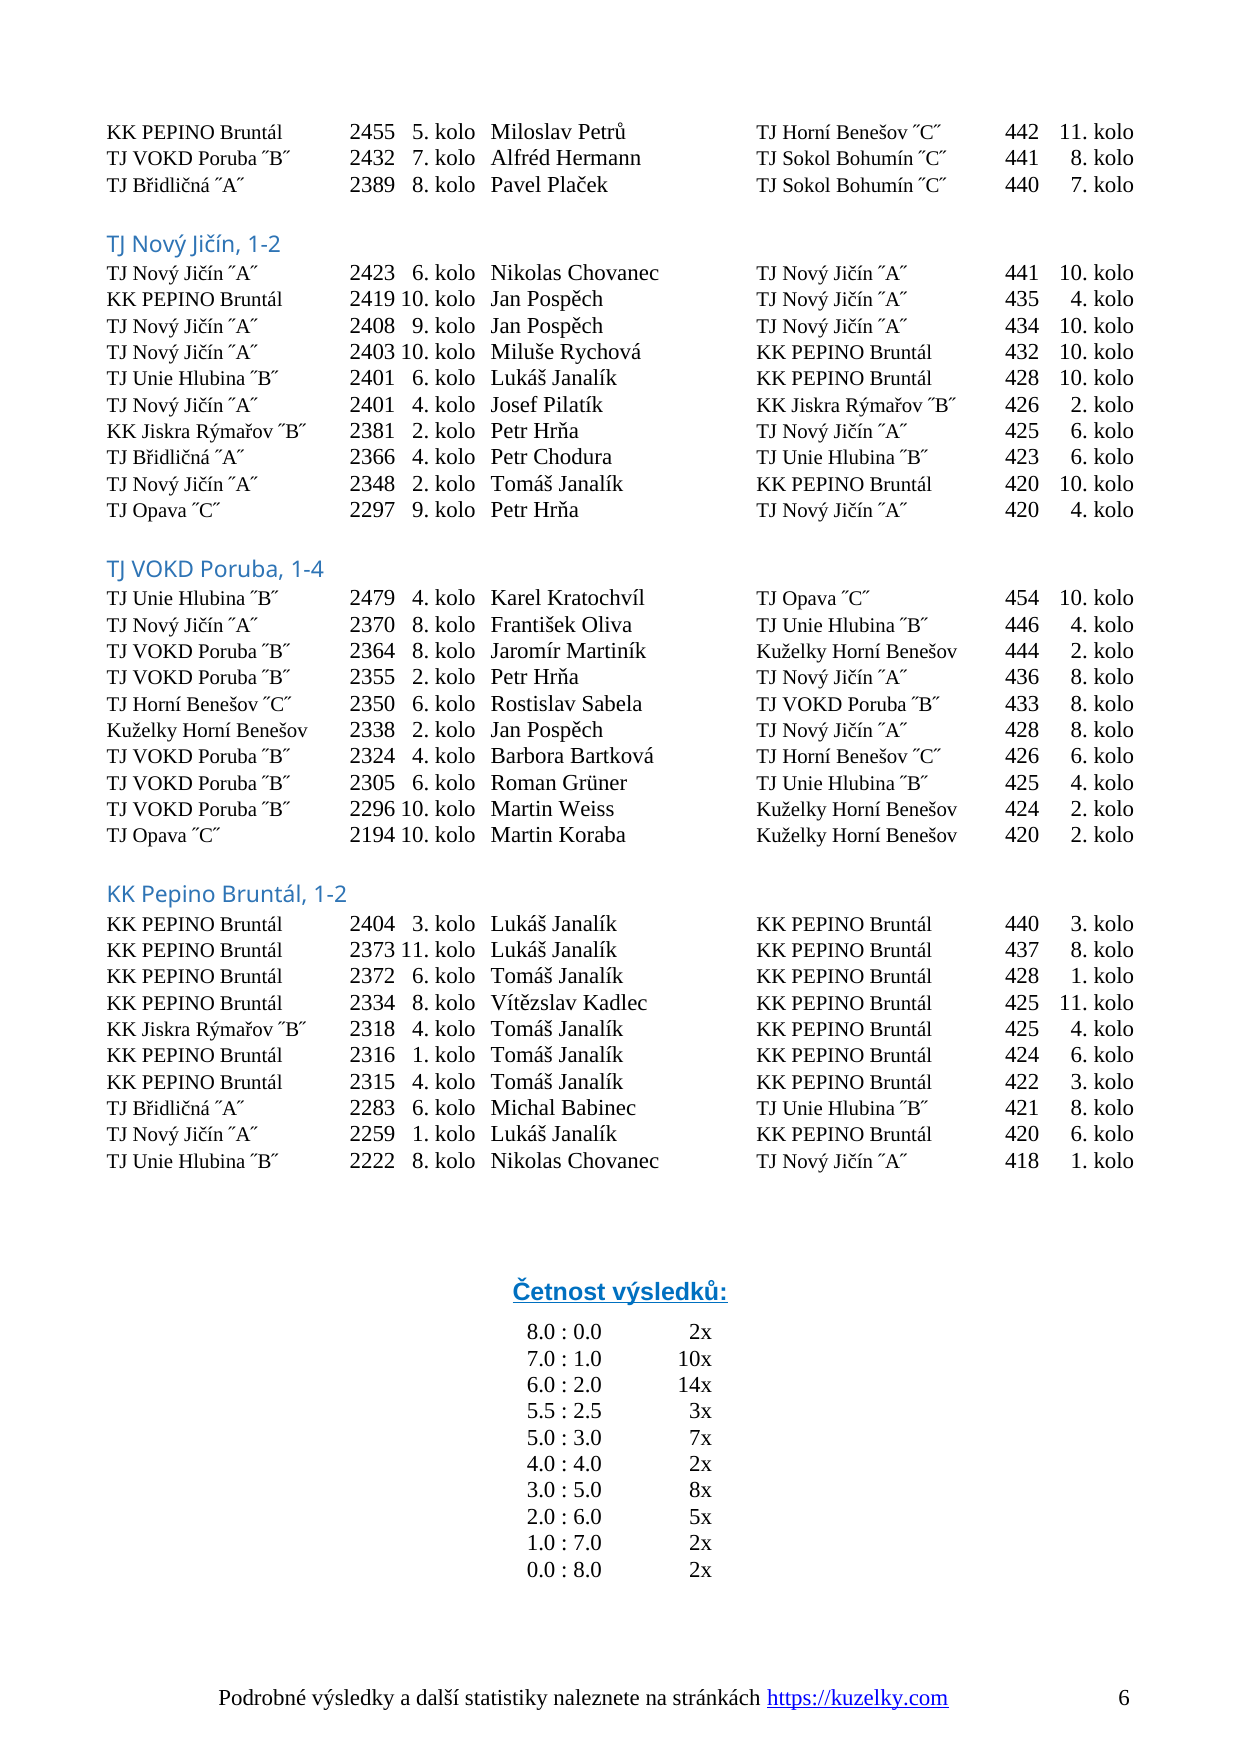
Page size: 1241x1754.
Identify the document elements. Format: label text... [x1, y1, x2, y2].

text TJ Nový Jičín ˝A˝ 2259 1. kolo Lukáš Janalík KK PEPINO Bruntál 420 6. kolo [106, 1120, 1134, 1147]
text KK PEPINO Bruntál 2372 6. kolo Tomáš Janalík KK PEPINO Bruntál 428 1. kolo [106, 962, 1134, 989]
text 6.0 : 2.0 14x [106, 1371, 1134, 1397]
text TJ VOKD Poruba ˝B˝ 2355 2. kolo Petr Hrňa TJ Nový Jičín ˝A˝ 436 8. kolo [106, 663, 1134, 690]
subtitle TJ Nový Jičín, 1-2 [106, 228, 1134, 259]
subtitle KK Pepino Bruntál, 1-2 [106, 878, 1134, 909]
text KK Jiskra Rýmařov ˝B˝ 2318 4. kolo Tomáš Janalík KK PEPINO Bruntál 425 4. kolo [106, 1015, 1134, 1041]
text TJ Nový Jičín ˝A˝ 2408 9. kolo Jan Pospěch TJ Nový Jičín ˝A˝ 434 10. kolo [106, 312, 1134, 338]
text TJ Břidličná ˝A˝ 2283 6. kolo Michal Babinec TJ Unie Hlubina ˝B˝ 421 8. kolo [106, 1094, 1134, 1120]
text TJ Nový Jičín ˝A˝ 2423 6. kolo Nikolas Chovanec TJ Nový Jičín ˝A˝ 441 10. kolo [106, 259, 1134, 285]
text 5.5 : 2.5 3x [106, 1397, 1134, 1424]
text TJ Nový Jičín ˝A˝ 2370 8. kolo František Oliva TJ Unie Hlubina ˝B˝ 446 4. kolo [106, 611, 1134, 637]
text KK PEPINO Bruntál 2373 11. kolo Lukáš Janalík KK PEPINO Bruntál 437 8. kolo [106, 936, 1134, 962]
text 0.0 : 8.0 2x [106, 1556, 1134, 1582]
text 7.0 : 1.0 10x [106, 1345, 1134, 1371]
text KK PEPINO Bruntál 2455 5. kolo Miloslav Petrů TJ Horní Benešov ˝C˝ 442 11. kolo [106, 118, 1134, 144]
text TJ Nový Jičín ˝A˝ 2401 4. kolo Josef Pilatík KK Jiskra Rýmařov ˝B˝ 426 2. kolo [106, 391, 1134, 417]
text TJ VOKD Poruba ˝B˝ 2296 10. kolo Martin Weiss Kuželky Horní Benešov 424 2. kolo [106, 795, 1134, 821]
text TJ Unie Hlubina ˝B˝ 2222 8. kolo Nikolas Chovanec TJ Nový Jičín ˝A˝ 418 1. kolo [106, 1147, 1134, 1173]
text KK PEPINO Bruntál 2315 4. kolo Tomáš Janalík KK PEPINO Bruntál 422 3. kolo [106, 1068, 1134, 1094]
text KK Jiskra Rýmařov ˝B˝ 2381 2. kolo Petr Hrňa TJ Nový Jičín ˝A˝ 425 6. kolo [106, 417, 1134, 443]
text 8.0 : 0.0 2x [106, 1318, 1134, 1345]
text KK PEPINO Bruntál 2419 10. kolo Jan Pospěch TJ Nový Jičín ˝A˝ 435 4. kolo [106, 285, 1134, 312]
text TJ Nový Jičín ˝A˝ 2403 10. kolo Miluše Rychová KK PEPINO Bruntál 432 10. kolo [106, 338, 1134, 364]
text 3.0 : 5.0 8x [106, 1477, 1134, 1503]
text 4.0 : 4.0 2x [106, 1450, 1134, 1477]
text TJ Horní Benešov ˝C˝ 2350 6. kolo Rostislav Sabela TJ VOKD Poruba ˝B˝ 433 8. kolo [106, 690, 1134, 716]
text 2.0 : 6.0 5x [106, 1503, 1134, 1529]
text TJ VOKD Poruba ˝B˝ 2432 7. kolo Alfréd Hermann TJ Sokol Bohumín ˝C˝ 441 8. kolo [106, 144, 1134, 171]
text KK PEPINO Bruntál 2334 8. kolo Vítězslav Kadlec KK PEPINO Bruntál 425 11. kolo [106, 989, 1134, 1015]
subtitle TJ VOKD Poruba, 1-4 [106, 553, 1134, 584]
text TJ Opava ˝C˝ 2297 9. kolo Petr Hrňa TJ Nový Jičín ˝A˝ 420 4. kolo [106, 496, 1134, 522]
text KK PEPINO Bruntál 2404 3. kolo Lukáš Janalík KK PEPINO Bruntál 440 3. kolo [106, 909, 1134, 936]
text Kuželky Horní Benešov 2338 2. kolo Jan Pospěch TJ Nový Jičín ˝A˝ 428 8. kolo [106, 716, 1134, 742]
text TJ Opava ˝C˝ 2194 10. kolo Martin Koraba Kuželky Horní Benešov 420 2. kolo [106, 821, 1134, 848]
text TJ Unie Hlubina ˝B˝ 2401 6. kolo Lukáš Janalík KK PEPINO Bruntál 428 10. kolo [106, 364, 1134, 391]
text TJ Nový Jičín ˝A˝ 2348 2. kolo Tomáš Janalík KK PEPINO Bruntál 420 10. kolo [106, 470, 1134, 496]
text 1.0 : 7.0 2x [106, 1529, 1134, 1556]
text TJ Břidličná ˝A˝ 2366 4. kolo Petr Chodura TJ Unie Hlubina ˝B˝ 423 6. kolo [106, 443, 1134, 470]
text TJ Unie Hlubina ˝B˝ 2479 4. kolo Karel Kratochvíl TJ Opava ˝C˝ 454 10. kolo [106, 584, 1134, 611]
text Četnost výsledků: [94, 1277, 1145, 1306]
text TJ VOKD Poruba ˝B˝ 2364 8. kolo Jaromír Martiník Kuželky Horní Benešov 444 2. kolo [106, 637, 1134, 663]
text KK PEPINO Bruntál 2316 1. kolo Tomáš Janalík KK PEPINO Bruntál 424 6. kolo [106, 1041, 1134, 1068]
text 5.0 : 3.0 7x [106, 1424, 1134, 1450]
text TJ Břidličná ˝A˝ 2389 8. kolo Pavel Plaček TJ Sokol Bohumín ˝C˝ 440 7. kolo [106, 171, 1134, 197]
text TJ VOKD Poruba ˝B˝ 2324 4. kolo Barbora Bartková TJ Horní Benešov ˝C˝ 426 6. kolo [106, 742, 1134, 769]
text TJ VOKD Poruba ˝B˝ 2305 6. kolo Roman Grüner TJ Unie Hlubina ˝B˝ 425 4. kolo [106, 769, 1134, 795]
